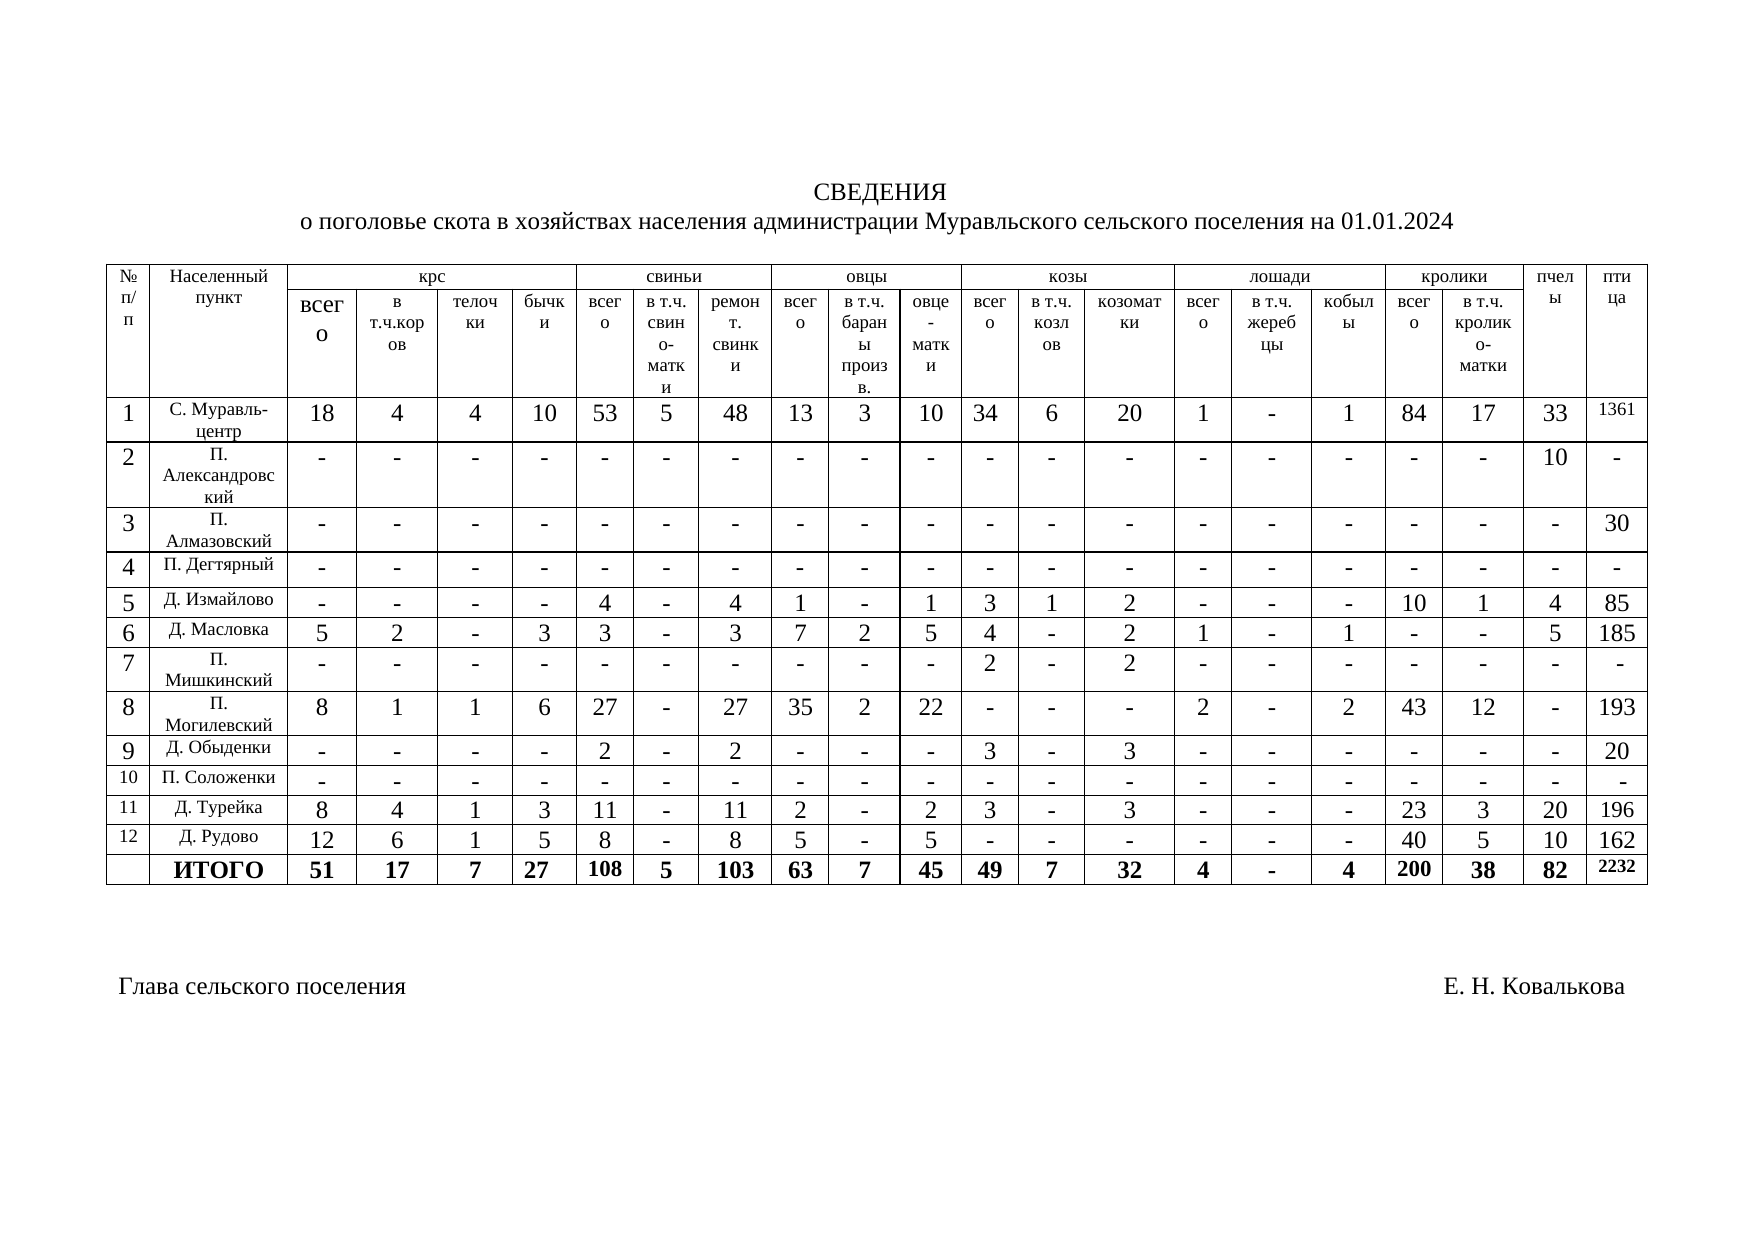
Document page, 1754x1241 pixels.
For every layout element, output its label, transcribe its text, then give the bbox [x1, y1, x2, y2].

table_cell - [901, 443, 961, 507]
table_cell - [513, 508, 576, 551]
table_cell 5 [901, 618, 961, 647]
table_cell - [829, 588, 899, 617]
table_cell - [1019, 825, 1084, 854]
table_cell телочки [438, 290, 512, 397]
table_header пчелы [1524, 265, 1586, 397]
table_cell - [1443, 648, 1523, 691]
text СВЕДЕНИЯ [118, 177, 1636, 206]
table_cell 82 [1524, 855, 1586, 884]
table_cell 7 [107, 648, 149, 691]
table_cell 3 [1443, 796, 1523, 824]
table_cell 3 [107, 508, 149, 551]
table_cell 4 [1175, 855, 1231, 884]
table_cell 5 [901, 825, 961, 854]
table_cell - [699, 766, 771, 794]
table_cell - [1386, 508, 1442, 551]
table_cell - [634, 766, 698, 794]
table_cell 3 [513, 618, 576, 647]
table_cell - [829, 736, 899, 765]
table_cell 1 [438, 825, 512, 854]
table_cell 3 [513, 796, 576, 824]
table_cell - [1019, 736, 1084, 765]
table_cell 4 [1312, 855, 1385, 884]
table_cell 2 [699, 736, 771, 765]
table_cell - [288, 648, 356, 691]
table_cell 2 [107, 443, 149, 507]
table_header птица [1587, 265, 1647, 397]
table_cell кобылы [1312, 290, 1385, 397]
table_cell - [1232, 766, 1311, 794]
text Глава сельского поселения Е. Н. Ковалькова [118, 971, 1636, 1000]
table_cell 1 [438, 796, 512, 824]
table_cell - [634, 443, 698, 507]
table_cell П. Александровский [150, 443, 287, 507]
table_cell 1 [1175, 618, 1231, 647]
table_cell 2 [1085, 588, 1174, 617]
table_cell 2 [357, 618, 437, 647]
table_cell 12 [107, 825, 149, 854]
table_cell в т.ч. свино-матки [634, 290, 698, 397]
table_cell 2 [901, 796, 961, 824]
table_cell - [357, 553, 437, 587]
table_cell С. Муравль-центр [150, 398, 287, 441]
table_cell 8 [699, 825, 771, 854]
table_cell - [1232, 736, 1311, 765]
table_cell - [1443, 618, 1523, 647]
table_cell - [829, 825, 899, 854]
table_cell - [772, 443, 828, 507]
table_cell 7 [772, 618, 828, 647]
table_cell - [1524, 648, 1586, 691]
table_cell 6 [107, 618, 149, 647]
table_cell 2 [1175, 692, 1231, 735]
table_cell 38 [1443, 855, 1523, 884]
table_cell - [1524, 508, 1586, 551]
table_cell - [577, 766, 633, 794]
table_cell - [288, 588, 356, 617]
table_cell в т.ч.коров [357, 290, 437, 397]
table_cell - [1232, 443, 1311, 507]
table_cell - [1175, 443, 1231, 507]
table_cell 32 [1085, 855, 1174, 884]
table_cell 1 [901, 588, 961, 617]
table_cell - [962, 825, 1018, 854]
table_cell 8 [577, 825, 633, 854]
table_cell 4 [107, 553, 149, 587]
table_cell - [634, 648, 698, 691]
table_cell - [1175, 766, 1231, 794]
table_cell - [513, 766, 576, 794]
table_cell 53 [577, 398, 633, 441]
table_cell 6 [357, 825, 437, 854]
table_cell - [1232, 398, 1311, 441]
table_cell - [288, 508, 356, 551]
table_cell овце- матки [901, 290, 961, 397]
table_cell 7 [1019, 855, 1084, 884]
table_cell всего [288, 290, 356, 397]
table_cell [107, 855, 149, 884]
table_cell - [772, 508, 828, 551]
table_header крс [288, 265, 576, 288]
table_cell - [1232, 692, 1311, 735]
table_cell 3 [1085, 736, 1174, 765]
table_cell - [634, 588, 698, 617]
table_cell - [1175, 736, 1231, 765]
table_cell 23 [1386, 796, 1442, 824]
table_cell - [829, 443, 899, 507]
table_cell в т.ч. бараны произв. [829, 290, 899, 397]
table_cell - [1524, 736, 1586, 765]
table_cell - [829, 508, 899, 551]
table_cell - [901, 766, 961, 794]
table_cell - [1019, 692, 1084, 735]
table_cell - [1232, 796, 1311, 824]
table_cell - [357, 508, 437, 551]
table_cell 5 [513, 825, 576, 854]
table_cell Д. Рудово [150, 825, 287, 854]
table_cell - [288, 443, 356, 507]
table_cell 3 [1085, 796, 1174, 824]
table_cell 63 [772, 855, 828, 884]
table_cell - [829, 648, 899, 691]
table_cell 4 [357, 398, 437, 441]
table_cell - [1587, 443, 1647, 507]
table_cell 4 [962, 618, 1018, 647]
table_cell - [699, 648, 771, 691]
table_cell - [1312, 766, 1385, 794]
table_cell - [901, 553, 961, 587]
table_header овцы [772, 265, 961, 288]
table_cell - [438, 736, 512, 765]
table_cell 5 [772, 825, 828, 854]
table_cell - [829, 553, 899, 587]
table_cell 103 [699, 855, 771, 884]
table_cell 85 [1587, 588, 1647, 617]
table_cell 2 [1085, 618, 1174, 647]
table_cell - [288, 736, 356, 765]
table_cell 51 [288, 855, 356, 884]
table_cell - [962, 443, 1018, 507]
table_cell 10 [513, 398, 576, 441]
table_cell - [1019, 553, 1084, 587]
table_cell 3 [962, 588, 1018, 617]
table_cell - [634, 825, 698, 854]
table_cell 17 [357, 855, 437, 884]
table_cell - [829, 796, 899, 824]
table_cell козоматки [1085, 290, 1174, 397]
table_cell - [1386, 443, 1442, 507]
table_cell 6 [513, 692, 576, 735]
table_cell - [634, 508, 698, 551]
table_cell - [962, 766, 1018, 794]
table_cell 10 [1524, 825, 1586, 854]
table_cell 20 [1587, 736, 1647, 765]
table_cell - [1019, 766, 1084, 794]
table_cell - [438, 766, 512, 794]
table_cell - [1587, 553, 1647, 587]
table_cell - [1443, 736, 1523, 765]
table_cell Д. Обыденки [150, 736, 287, 765]
table_cell П. Алмазовский [150, 508, 287, 551]
table_cell 20 [1085, 398, 1174, 441]
table_header кролики [1386, 265, 1523, 288]
table_cell 3 [829, 398, 899, 441]
table_cell - [357, 443, 437, 507]
table_cell П. Мишкинский [150, 648, 287, 691]
table_cell - [1232, 648, 1311, 691]
table_cell - [1232, 825, 1311, 854]
table_cell 2 [577, 736, 633, 765]
table_header свиньи [577, 265, 771, 288]
table_cell - [699, 553, 771, 587]
table_cell - [1175, 825, 1231, 854]
table_cell 1 [1312, 618, 1385, 647]
table_cell всего [962, 290, 1018, 397]
table_cell - [1019, 618, 1084, 647]
table_cell - [1232, 508, 1311, 551]
table_cell - [513, 443, 576, 507]
table_cell - [699, 508, 771, 551]
table_cell 9 [107, 736, 149, 765]
table_cell - [1386, 766, 1442, 794]
table_cell - [1175, 553, 1231, 587]
table_cell - [1085, 825, 1174, 854]
table_cell - [1175, 648, 1231, 691]
table_cell Д. Турейка [150, 796, 287, 824]
table_cell - [577, 508, 633, 551]
table_cell 12 [288, 825, 356, 854]
table_cell в т.ч. козлов [1019, 290, 1084, 397]
table_cell 7 [829, 855, 899, 884]
table_cell - [1019, 648, 1084, 691]
text о поголовье скота в хозяйствах населения администрации Муравльского сельского поселения на 01.01.2024 [118, 206, 1636, 235]
table_cell 2 [829, 618, 899, 647]
table_cell 1 [107, 398, 149, 441]
table_cell - [1386, 736, 1442, 765]
table_cell 12 [1443, 692, 1523, 735]
table_cell - [357, 588, 437, 617]
table_cell всего [1386, 290, 1442, 397]
table_cell - [288, 766, 356, 794]
table_cell 1 [772, 588, 828, 617]
table_cell 8 [107, 692, 149, 735]
table_cell - [962, 692, 1018, 735]
table_cell 11 [577, 796, 633, 824]
table_cell - [1443, 508, 1523, 551]
table_cell 49 [962, 855, 1018, 884]
table_cell - [1312, 443, 1385, 507]
table_cell - [1524, 692, 1586, 735]
table_cell - [513, 648, 576, 691]
table_cell 5 [1443, 825, 1523, 854]
table_cell - [1175, 796, 1231, 824]
table_cell - [1019, 796, 1084, 824]
table_cell П. Дегтярный [150, 553, 287, 587]
table_cell - [1175, 588, 1231, 617]
table_cell - [1443, 766, 1523, 794]
table_cell 1 [1443, 588, 1523, 617]
table_cell 162 [1587, 825, 1647, 854]
table_cell - [772, 648, 828, 691]
table_cell - [772, 553, 828, 587]
table_cell - [901, 648, 961, 691]
table_cell 2 [772, 796, 828, 824]
table_cell ремонт. свинки [699, 290, 771, 397]
table_cell 3 [699, 618, 771, 647]
table_cell 108 [577, 855, 633, 884]
table_cell в т.ч. кролико-матки [1443, 290, 1523, 397]
table_cell 11 [699, 796, 771, 824]
table_cell - [1312, 736, 1385, 765]
table_cell 5 [288, 618, 356, 647]
table_cell - [438, 618, 512, 647]
table_cell 3 [577, 618, 633, 647]
table_header № п/п [107, 265, 149, 397]
table_cell 4 [1524, 588, 1586, 617]
table_cell - [1085, 508, 1174, 551]
table_cell 3 [962, 796, 1018, 824]
table_cell - [1312, 825, 1385, 854]
table_cell 40 [1386, 825, 1442, 854]
table_cell - [1386, 553, 1442, 587]
table_cell 10 [901, 398, 961, 441]
table_cell - [357, 766, 437, 794]
table_cell 10 [1524, 443, 1586, 507]
table_cell - [1232, 588, 1311, 617]
table_cell 1 [1019, 588, 1084, 617]
table_cell - [699, 443, 771, 507]
table_cell - [634, 736, 698, 765]
table_cell - [962, 553, 1018, 587]
table_cell - [634, 692, 698, 735]
table_cell П. Могилевский [150, 692, 287, 735]
table_cell 185 [1587, 618, 1647, 647]
table_cell 4 [438, 398, 512, 441]
table_cell 2 [962, 648, 1018, 691]
table_cell - [513, 588, 576, 617]
table_cell 10 [107, 766, 149, 794]
table_cell - [1524, 766, 1586, 794]
table_cell всего [1175, 290, 1231, 397]
table_cell 2 [829, 692, 899, 735]
table_cell - [1312, 508, 1385, 551]
table_cell 1 [1175, 398, 1231, 441]
table_cell 35 [772, 692, 828, 735]
table_cell 3 [962, 736, 1018, 765]
table_cell - [577, 443, 633, 507]
table_cell - [1312, 648, 1385, 691]
table_cell 7 [438, 855, 512, 884]
table_cell 20 [1524, 796, 1586, 824]
table_cell - [1443, 443, 1523, 507]
table_header козы [962, 265, 1174, 288]
table_cell 200 [1386, 855, 1442, 884]
table_cell - [772, 736, 828, 765]
table_cell 22 [901, 692, 961, 735]
table_cell 1 [357, 692, 437, 735]
table_cell - [1587, 648, 1647, 691]
table_cell Д. Масловка [150, 618, 287, 647]
table_cell - [1085, 766, 1174, 794]
table_cell 4 [577, 588, 633, 617]
table_cell 196 [1587, 796, 1647, 824]
table_cell - [634, 618, 698, 647]
table_cell 5 [634, 855, 698, 884]
table_cell - [1232, 618, 1311, 647]
table_cell - [772, 766, 828, 794]
table_cell 18 [288, 398, 356, 441]
table_cell 5 [634, 398, 698, 441]
table_cell 5 [107, 588, 149, 617]
table_cell 34 [962, 398, 1018, 441]
table_cell 13 [772, 398, 828, 441]
table_cell 1 [438, 692, 512, 735]
table_cell - [1312, 553, 1385, 587]
table_cell 27 [577, 692, 633, 735]
table_cell - [577, 648, 633, 691]
table_cell 30 [1587, 508, 1647, 551]
table_cell 1 [1312, 398, 1385, 441]
table_cell 27 [699, 692, 771, 735]
table_cell - [1386, 618, 1442, 647]
table_cell 193 [1587, 692, 1647, 735]
table_cell - [901, 508, 961, 551]
table_cell в т.ч. жеребцы [1232, 290, 1311, 397]
table_cell Д. Измайлово [150, 588, 287, 617]
table_cell - [438, 553, 512, 587]
table_cell - [1386, 648, 1442, 691]
table_header Населенный пункт [150, 265, 287, 397]
table_cell 10 [1386, 588, 1442, 617]
table_cell - [1312, 796, 1385, 824]
table_cell 11 [107, 796, 149, 824]
table_cell П. Соложенки [150, 766, 287, 794]
table_cell - [438, 443, 512, 507]
table_cell - [288, 553, 356, 587]
table_cell 5 [1524, 618, 1586, 647]
table_cell - [1587, 766, 1647, 794]
table_cell - [438, 508, 512, 551]
table_cell - [577, 553, 633, 587]
table_cell - [1312, 588, 1385, 617]
table_cell - [1175, 508, 1231, 551]
table_cell - [1085, 553, 1174, 587]
table_cell 33 [1524, 398, 1586, 441]
table_header лошади [1175, 265, 1385, 288]
table_cell 17 [1443, 398, 1523, 441]
table_cell всего [577, 290, 633, 397]
table_cell 84 [1386, 398, 1442, 441]
table_cell 8 [288, 692, 356, 735]
table_cell 48 [699, 398, 771, 441]
table_cell 2232 [1587, 855, 1647, 884]
table_cell - [513, 553, 576, 587]
table_cell ИТОГО [150, 855, 287, 884]
table_cell - [513, 736, 576, 765]
table_cell 6 [1019, 398, 1084, 441]
table_cell 4 [699, 588, 771, 617]
table_cell - [1524, 553, 1586, 587]
table_cell - [634, 553, 698, 587]
table_cell 2 [1085, 648, 1174, 691]
table_cell 43 [1386, 692, 1442, 735]
table_cell - [1019, 443, 1084, 507]
table_cell всего [772, 290, 828, 397]
table_cell - [438, 588, 512, 617]
table_cell - [357, 648, 437, 691]
table_cell - [357, 736, 437, 765]
table_cell - [438, 648, 512, 691]
table_cell 1361 [1587, 398, 1647, 441]
table_cell 4 [357, 796, 437, 824]
table_cell - [962, 508, 1018, 551]
table_cell - [1085, 692, 1174, 735]
table_cell 27 [513, 855, 576, 884]
table_cell - [634, 796, 698, 824]
table_cell - [1085, 443, 1174, 507]
table_cell - [1443, 553, 1523, 587]
table_cell 45 [901, 855, 961, 884]
table_cell 8 [288, 796, 356, 824]
table_cell - [1232, 553, 1311, 587]
table_cell - [901, 736, 961, 765]
table_cell - [1232, 855, 1311, 884]
table_cell 2 [1312, 692, 1385, 735]
table_cell - [1019, 508, 1084, 551]
table_cell - [829, 766, 899, 794]
table_cell бычки [513, 290, 576, 397]
